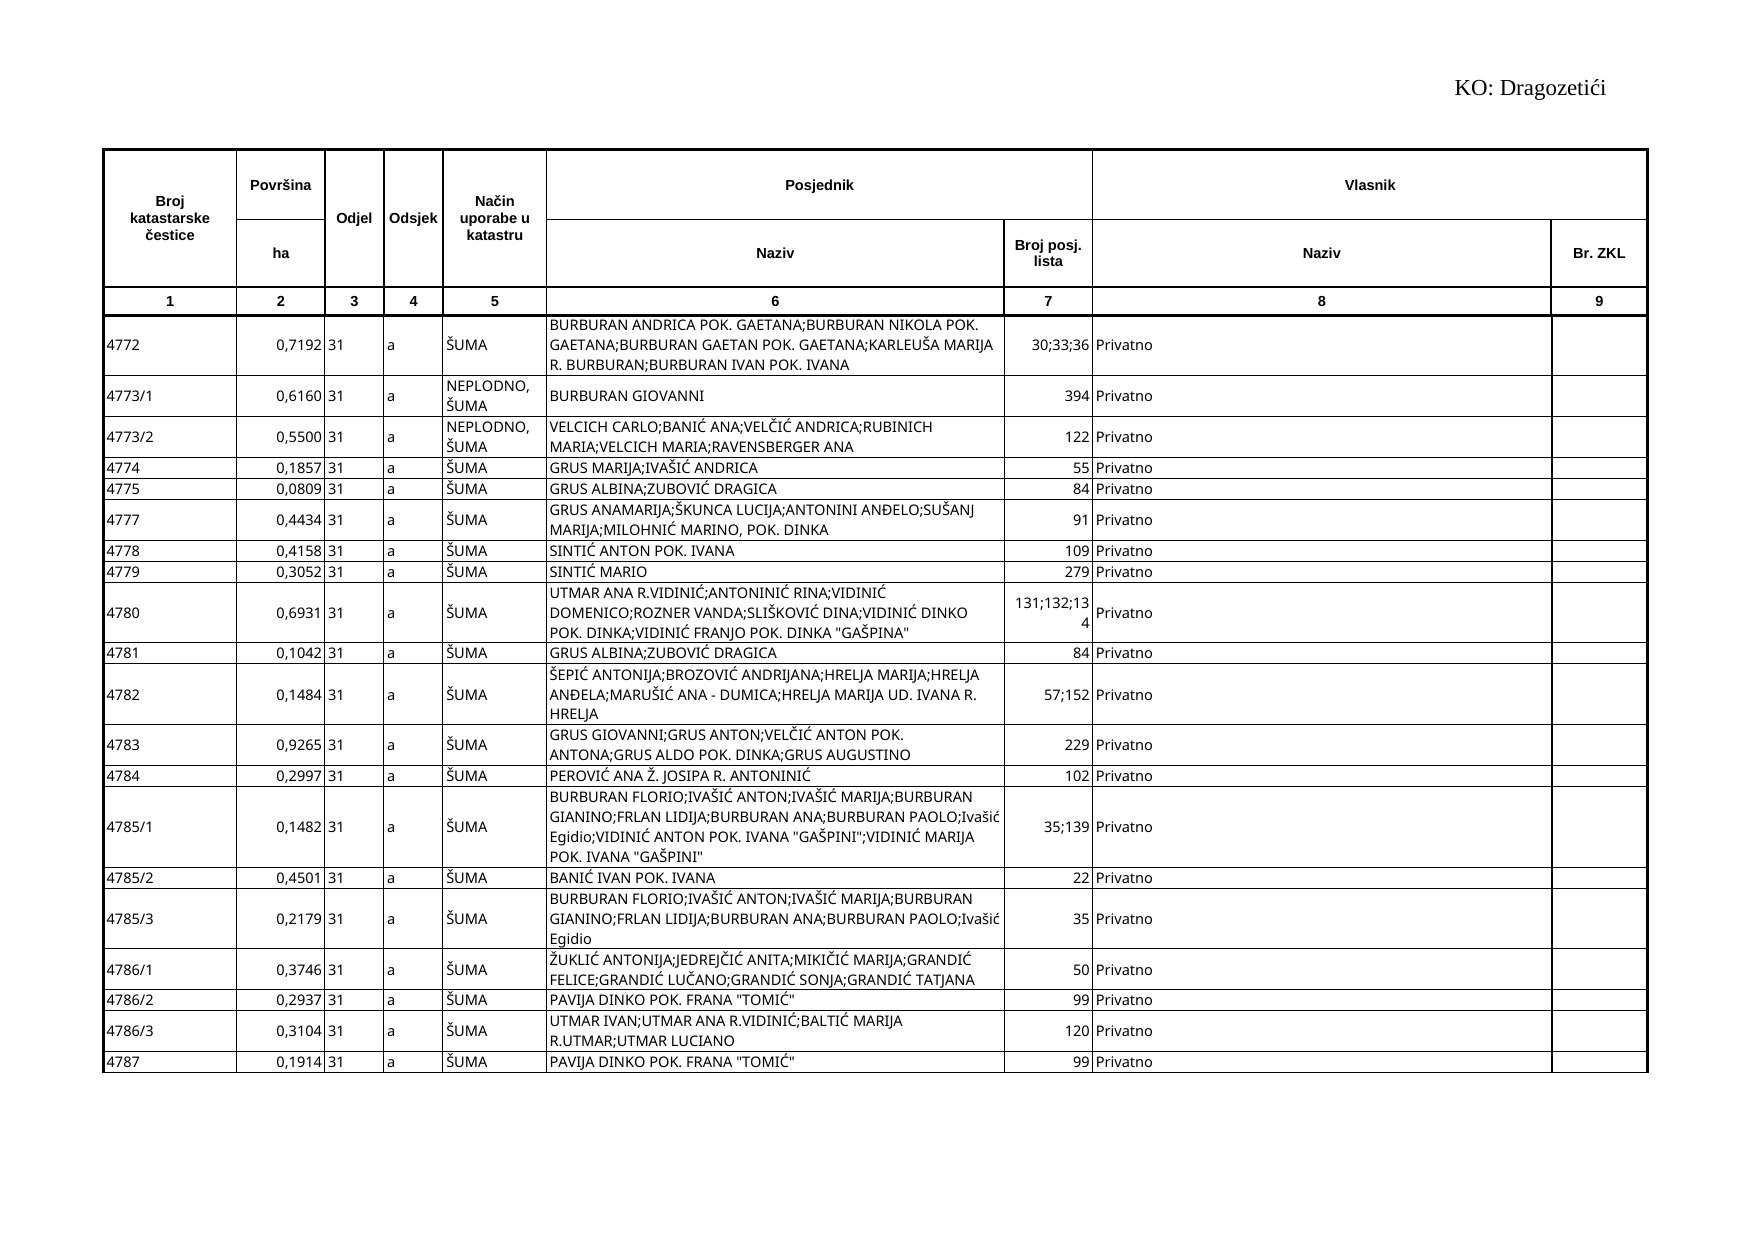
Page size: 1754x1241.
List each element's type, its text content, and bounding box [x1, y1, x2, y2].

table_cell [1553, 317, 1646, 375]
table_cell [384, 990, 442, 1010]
table_cell 5 [444, 288, 546, 314]
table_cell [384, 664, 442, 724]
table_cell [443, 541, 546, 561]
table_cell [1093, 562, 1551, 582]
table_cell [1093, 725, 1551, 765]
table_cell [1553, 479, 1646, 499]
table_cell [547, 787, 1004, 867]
table_cell 9 [1552, 288, 1646, 314]
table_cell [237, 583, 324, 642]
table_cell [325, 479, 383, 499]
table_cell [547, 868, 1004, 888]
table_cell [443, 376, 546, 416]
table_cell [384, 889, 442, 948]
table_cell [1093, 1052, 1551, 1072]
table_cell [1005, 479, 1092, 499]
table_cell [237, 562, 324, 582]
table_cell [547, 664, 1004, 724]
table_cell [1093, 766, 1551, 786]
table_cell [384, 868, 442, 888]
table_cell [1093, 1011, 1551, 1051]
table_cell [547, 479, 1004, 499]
table_header Odsjek [385, 151, 442, 286]
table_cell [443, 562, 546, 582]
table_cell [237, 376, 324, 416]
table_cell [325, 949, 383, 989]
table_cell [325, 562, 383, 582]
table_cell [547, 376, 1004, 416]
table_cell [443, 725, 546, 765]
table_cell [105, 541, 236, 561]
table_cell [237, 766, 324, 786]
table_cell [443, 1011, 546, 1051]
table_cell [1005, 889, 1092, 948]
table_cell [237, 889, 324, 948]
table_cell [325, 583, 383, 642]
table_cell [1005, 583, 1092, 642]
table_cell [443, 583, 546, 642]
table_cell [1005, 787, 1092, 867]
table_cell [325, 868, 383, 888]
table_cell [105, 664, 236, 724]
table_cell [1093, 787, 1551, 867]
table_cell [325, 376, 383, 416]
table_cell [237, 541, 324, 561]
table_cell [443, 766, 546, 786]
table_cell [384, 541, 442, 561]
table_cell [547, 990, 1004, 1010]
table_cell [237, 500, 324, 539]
table_header Odjel [326, 151, 383, 286]
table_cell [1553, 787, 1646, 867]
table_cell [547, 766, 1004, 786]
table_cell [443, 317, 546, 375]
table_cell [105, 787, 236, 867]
table_cell 7 [1005, 288, 1092, 314]
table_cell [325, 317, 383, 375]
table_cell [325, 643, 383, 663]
table_header Način uporabe u katastru [444, 151, 546, 286]
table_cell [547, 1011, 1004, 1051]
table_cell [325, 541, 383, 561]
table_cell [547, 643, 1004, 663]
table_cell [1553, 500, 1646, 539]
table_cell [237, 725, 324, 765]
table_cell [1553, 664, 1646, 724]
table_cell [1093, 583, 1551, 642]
table_header Posjednik [547, 151, 1092, 219]
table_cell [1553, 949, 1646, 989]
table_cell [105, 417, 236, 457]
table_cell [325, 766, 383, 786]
table_cell 3 [326, 288, 383, 314]
table_cell Broj posj. lista [1005, 220, 1092, 286]
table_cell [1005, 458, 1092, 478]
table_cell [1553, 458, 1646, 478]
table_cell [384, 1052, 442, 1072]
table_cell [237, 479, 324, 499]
table_header Površina [237, 151, 324, 219]
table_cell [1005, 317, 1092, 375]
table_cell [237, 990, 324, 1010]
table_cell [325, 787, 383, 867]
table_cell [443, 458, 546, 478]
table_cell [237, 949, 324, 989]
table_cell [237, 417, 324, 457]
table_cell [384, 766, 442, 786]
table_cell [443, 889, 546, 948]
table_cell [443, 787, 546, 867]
table_cell Br. ZKL [1552, 220, 1646, 286]
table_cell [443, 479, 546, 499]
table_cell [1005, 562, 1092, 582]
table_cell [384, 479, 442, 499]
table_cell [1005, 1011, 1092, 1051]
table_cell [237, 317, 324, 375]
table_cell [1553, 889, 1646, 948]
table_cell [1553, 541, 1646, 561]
table_header Vlasnik [1093, 151, 1646, 219]
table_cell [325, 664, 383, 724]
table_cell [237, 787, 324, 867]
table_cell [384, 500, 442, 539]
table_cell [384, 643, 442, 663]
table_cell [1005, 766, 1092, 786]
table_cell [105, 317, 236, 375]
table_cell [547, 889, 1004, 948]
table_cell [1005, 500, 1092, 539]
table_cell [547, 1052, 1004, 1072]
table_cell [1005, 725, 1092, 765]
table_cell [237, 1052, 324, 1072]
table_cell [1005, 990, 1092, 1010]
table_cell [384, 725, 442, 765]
table_cell 4 [385, 288, 442, 314]
table_cell Naziv [1093, 220, 1550, 286]
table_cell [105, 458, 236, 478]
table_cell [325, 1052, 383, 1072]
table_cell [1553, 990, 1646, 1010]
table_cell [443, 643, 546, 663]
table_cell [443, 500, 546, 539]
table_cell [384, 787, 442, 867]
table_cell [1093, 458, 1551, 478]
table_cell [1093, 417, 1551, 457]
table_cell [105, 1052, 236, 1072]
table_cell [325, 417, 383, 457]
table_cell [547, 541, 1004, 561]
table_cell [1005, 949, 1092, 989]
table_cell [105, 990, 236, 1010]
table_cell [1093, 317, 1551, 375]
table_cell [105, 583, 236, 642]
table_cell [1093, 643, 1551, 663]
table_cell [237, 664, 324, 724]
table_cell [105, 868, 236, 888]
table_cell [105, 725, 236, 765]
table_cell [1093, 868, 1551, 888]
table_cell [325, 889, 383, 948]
table_header Broj katastarske čestice [105, 151, 236, 286]
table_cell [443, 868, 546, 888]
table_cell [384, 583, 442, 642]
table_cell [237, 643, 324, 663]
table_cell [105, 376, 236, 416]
table_cell Naziv [547, 220, 1003, 286]
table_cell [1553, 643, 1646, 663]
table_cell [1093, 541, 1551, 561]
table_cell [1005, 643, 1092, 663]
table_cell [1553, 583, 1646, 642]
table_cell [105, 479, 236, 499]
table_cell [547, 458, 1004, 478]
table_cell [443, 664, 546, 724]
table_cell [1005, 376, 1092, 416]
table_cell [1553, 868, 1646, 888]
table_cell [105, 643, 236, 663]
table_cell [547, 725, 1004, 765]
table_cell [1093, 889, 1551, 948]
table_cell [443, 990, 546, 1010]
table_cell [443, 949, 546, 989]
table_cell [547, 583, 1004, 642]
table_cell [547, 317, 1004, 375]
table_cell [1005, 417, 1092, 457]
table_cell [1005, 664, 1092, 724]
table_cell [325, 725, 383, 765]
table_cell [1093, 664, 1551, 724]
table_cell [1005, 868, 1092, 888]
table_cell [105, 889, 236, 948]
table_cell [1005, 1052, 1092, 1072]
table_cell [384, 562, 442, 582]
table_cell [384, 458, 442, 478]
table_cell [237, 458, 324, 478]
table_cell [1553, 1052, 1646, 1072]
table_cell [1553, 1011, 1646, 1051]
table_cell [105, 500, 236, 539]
table_cell 2 [237, 288, 324, 314]
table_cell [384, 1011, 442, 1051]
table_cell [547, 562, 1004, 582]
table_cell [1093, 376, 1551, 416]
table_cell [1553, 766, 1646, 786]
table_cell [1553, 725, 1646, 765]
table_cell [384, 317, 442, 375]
table_cell ha [237, 220, 324, 286]
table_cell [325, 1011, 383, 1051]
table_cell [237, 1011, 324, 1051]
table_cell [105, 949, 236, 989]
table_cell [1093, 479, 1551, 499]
table_cell 1 [105, 288, 236, 314]
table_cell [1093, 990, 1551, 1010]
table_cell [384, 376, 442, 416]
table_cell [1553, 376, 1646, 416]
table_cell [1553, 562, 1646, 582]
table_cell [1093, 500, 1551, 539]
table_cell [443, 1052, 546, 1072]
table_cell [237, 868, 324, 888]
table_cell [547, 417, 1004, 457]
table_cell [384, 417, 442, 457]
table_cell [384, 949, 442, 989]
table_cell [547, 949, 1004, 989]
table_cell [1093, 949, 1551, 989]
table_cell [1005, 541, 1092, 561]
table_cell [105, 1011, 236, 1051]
table_cell 8 [1093, 288, 1550, 314]
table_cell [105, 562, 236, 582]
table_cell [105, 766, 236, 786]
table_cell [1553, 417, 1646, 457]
table_cell 6 [547, 288, 1003, 314]
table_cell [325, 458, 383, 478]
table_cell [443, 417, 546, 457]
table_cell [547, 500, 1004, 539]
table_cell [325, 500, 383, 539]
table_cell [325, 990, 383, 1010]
